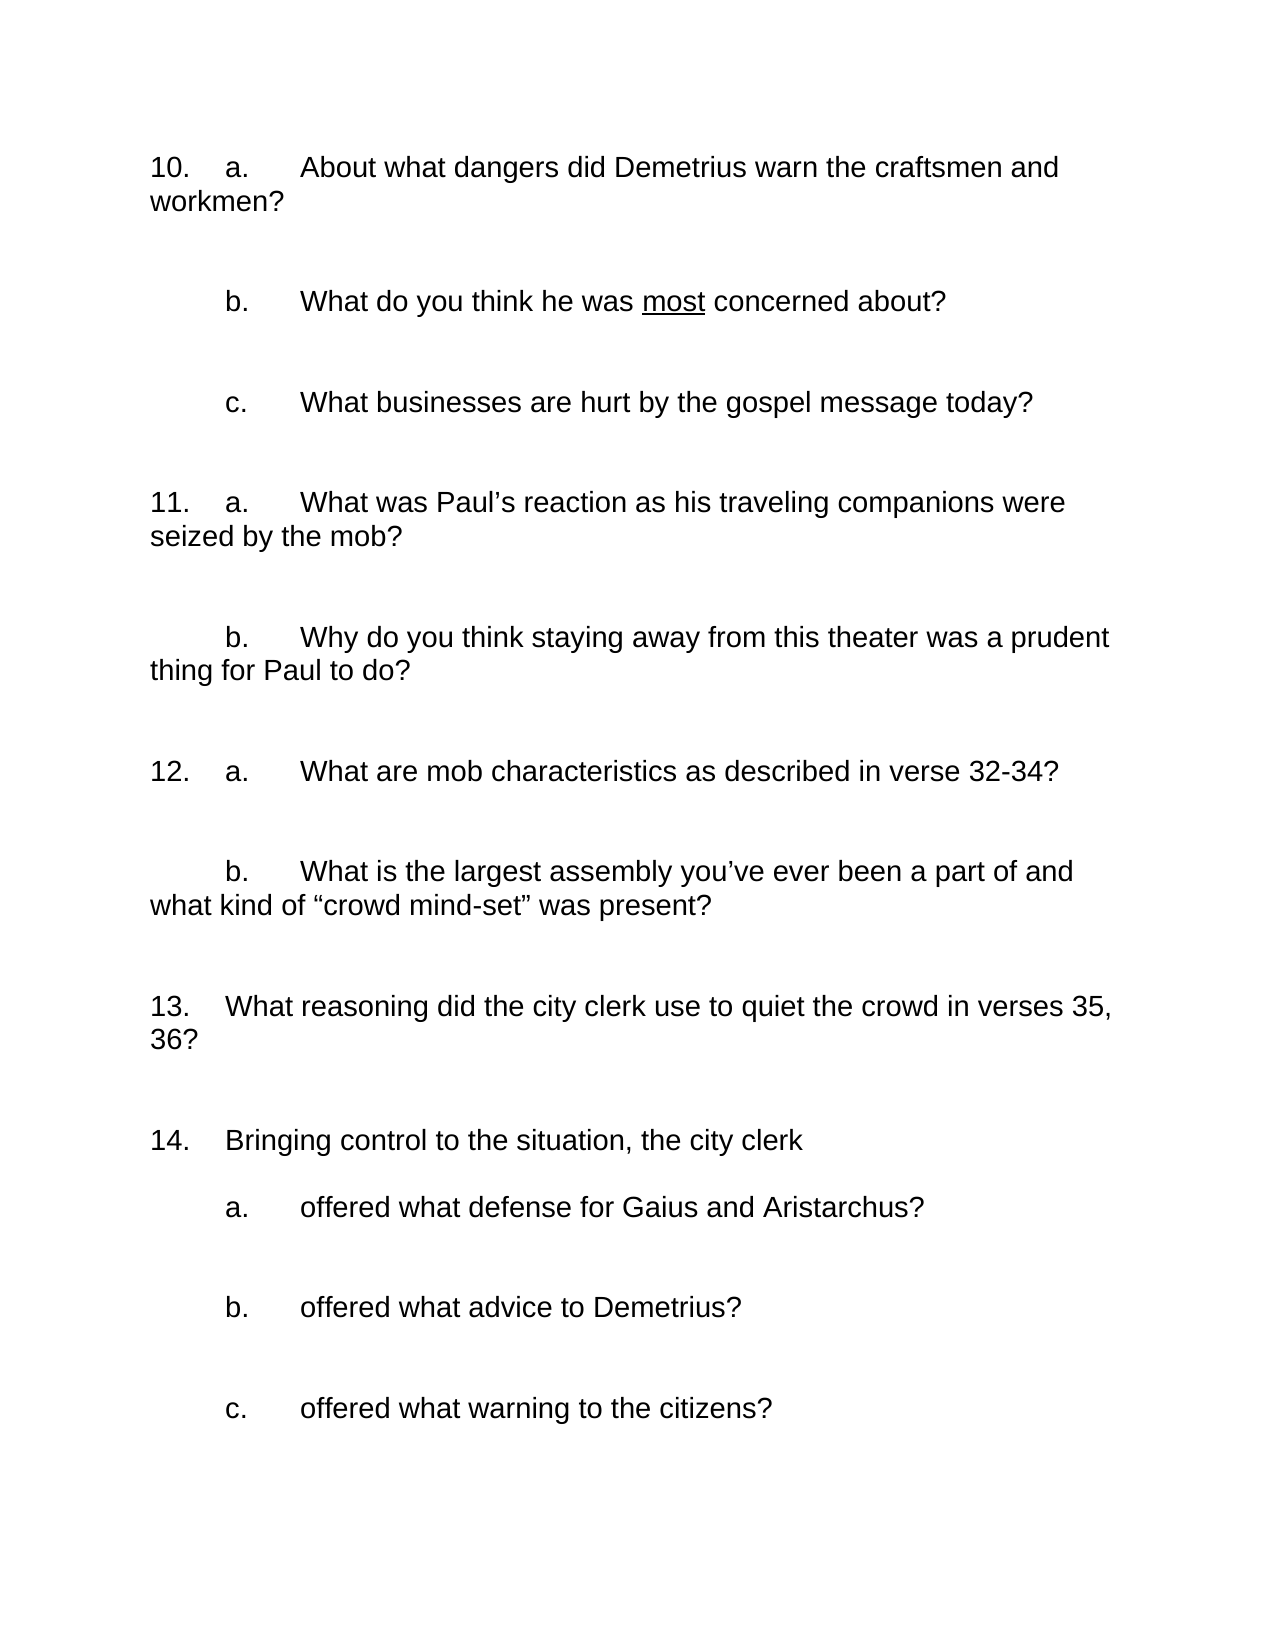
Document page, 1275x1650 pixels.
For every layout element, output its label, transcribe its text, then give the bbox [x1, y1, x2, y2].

text c. offered what warning to the citizens? [150, 1391, 1125, 1424]
text b. What do you think he was most concerned about? [150, 284, 1125, 318]
text b. Why do you think staying away from this theater was a prudent thing for Paul to do? [150, 619, 1125, 687]
text 10. a. About what dangers did Demetrius warn the craftsmen and workmen? [150, 150, 1125, 217]
text 13. What reasoning did the city clerk use to quiet the crowd in verses 35, 36? [150, 988, 1125, 1056]
text b. offered what advice to Demetrius? [150, 1290, 1125, 1324]
text 12. a. What are mob characteristics as described in verse 32-34? [150, 754, 1125, 787]
text 11. a. What was Paul’s reaction as his traveling companions were seized by the mob? [150, 485, 1125, 552]
text c. What businesses are hurt by the gospel message today? [150, 385, 1125, 418]
text 14. Bringing control to the situation, the city clerk [150, 1123, 1125, 1156]
text a. offered what defense for Gaius and Aristarchus? [150, 1190, 1125, 1223]
text b. What is the largest assembly you’ve ever been a part of and what kind of “crowd mind-set” was present? [150, 854, 1125, 921]
